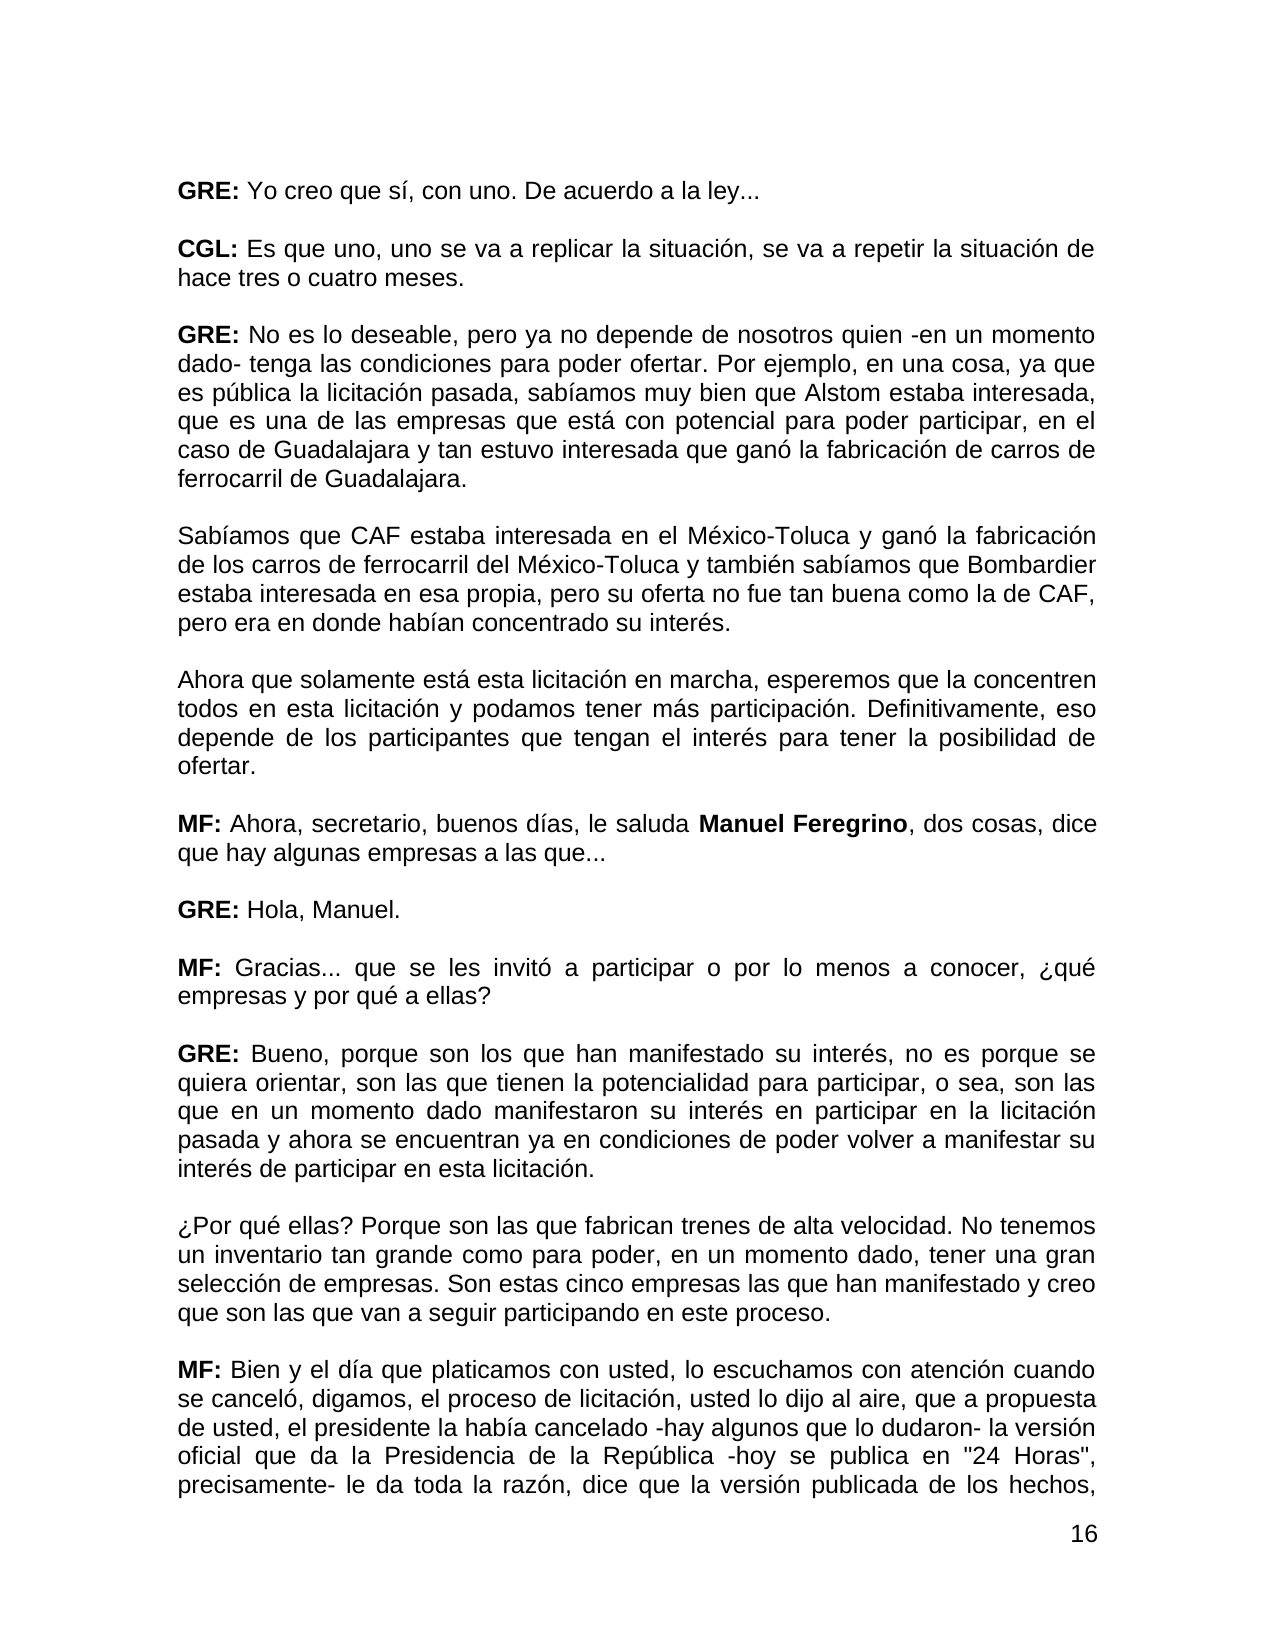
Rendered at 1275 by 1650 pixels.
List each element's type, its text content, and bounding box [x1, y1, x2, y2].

text Sabíamos que CAF estaba interesada en el México-Toluca y ganó la fabricación de los carros de ferrocarril del México-Toluca y también sabíamos que Bombardier estaba interesada en esa propia, pero su oferta no fue tan buena como la de CAF, pero era en donde habían concentrado su interés. [177, 521, 1098, 636]
text GRE: Yo creo que sí, con uno. De acuerdo a la ley... [177, 176, 1098, 205]
text MF: Gracias... que se les invitó a participar o por lo menos a conocer, ¿qué empresas y por qué a ellas? [177, 953, 1098, 1010]
text GRE: Hola, Manuel. [177, 895, 1098, 924]
text MF: Ahora, secretario, buenos días, le saluda Manuel Feregrino, dos cosas, dice que hay algunas empresas a las que... [177, 809, 1098, 866]
text ¿Por qué ellas? Porque son las que fabrican trenes de alta velocidad. No tenemos un inventario tan grande como para poder, en un momento dado, tener una gran selección de empresas. Son estas cinco empresas las que han manifestado y creo que son las que van a seguir participando en este proceso. [177, 1211, 1098, 1326]
text GRE: No es lo deseable, pero ya no depende de nosotros quien -en un momento dado- tenga las condiciones para poder ofertar. Por ejemplo, en una cosa, ya que es pública la licitación pasada, sabíamos muy bien que Alstom estaba interesada, que es una de las empresas que está con potencial para poder participar, en el caso de Guadalajara y tan estuvo interesada que ganó la fabricación de carros de ferrocarril de Guadalajara. [177, 320, 1098, 493]
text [177, 1355, 1098, 1499]
text Ahora que solamente está esta licitación en marcha, esperemos que la concentren todos en esta licitación y podamos tener más participación. Definitivamente, eso depende de los participantes que tengan el interés para tener la posibilidad de ofertar. [177, 665, 1098, 780]
text CGL: Es que uno, uno se va a replicar la situación, se va a repetir la situación de hace tres o cuatro meses. [177, 234, 1098, 291]
text GRE: Bueno, porque son los que han manifestado su interés, no es porque se quiera orientar, son las que tienen la potencialidad para participar, o sea, son las que en un momento dado manifestaron su interés en participar en la licitación pasada y ahora se encuentran ya en condiciones de poder volver a manifestar su interés de participar en esta licitación. [177, 1039, 1098, 1183]
